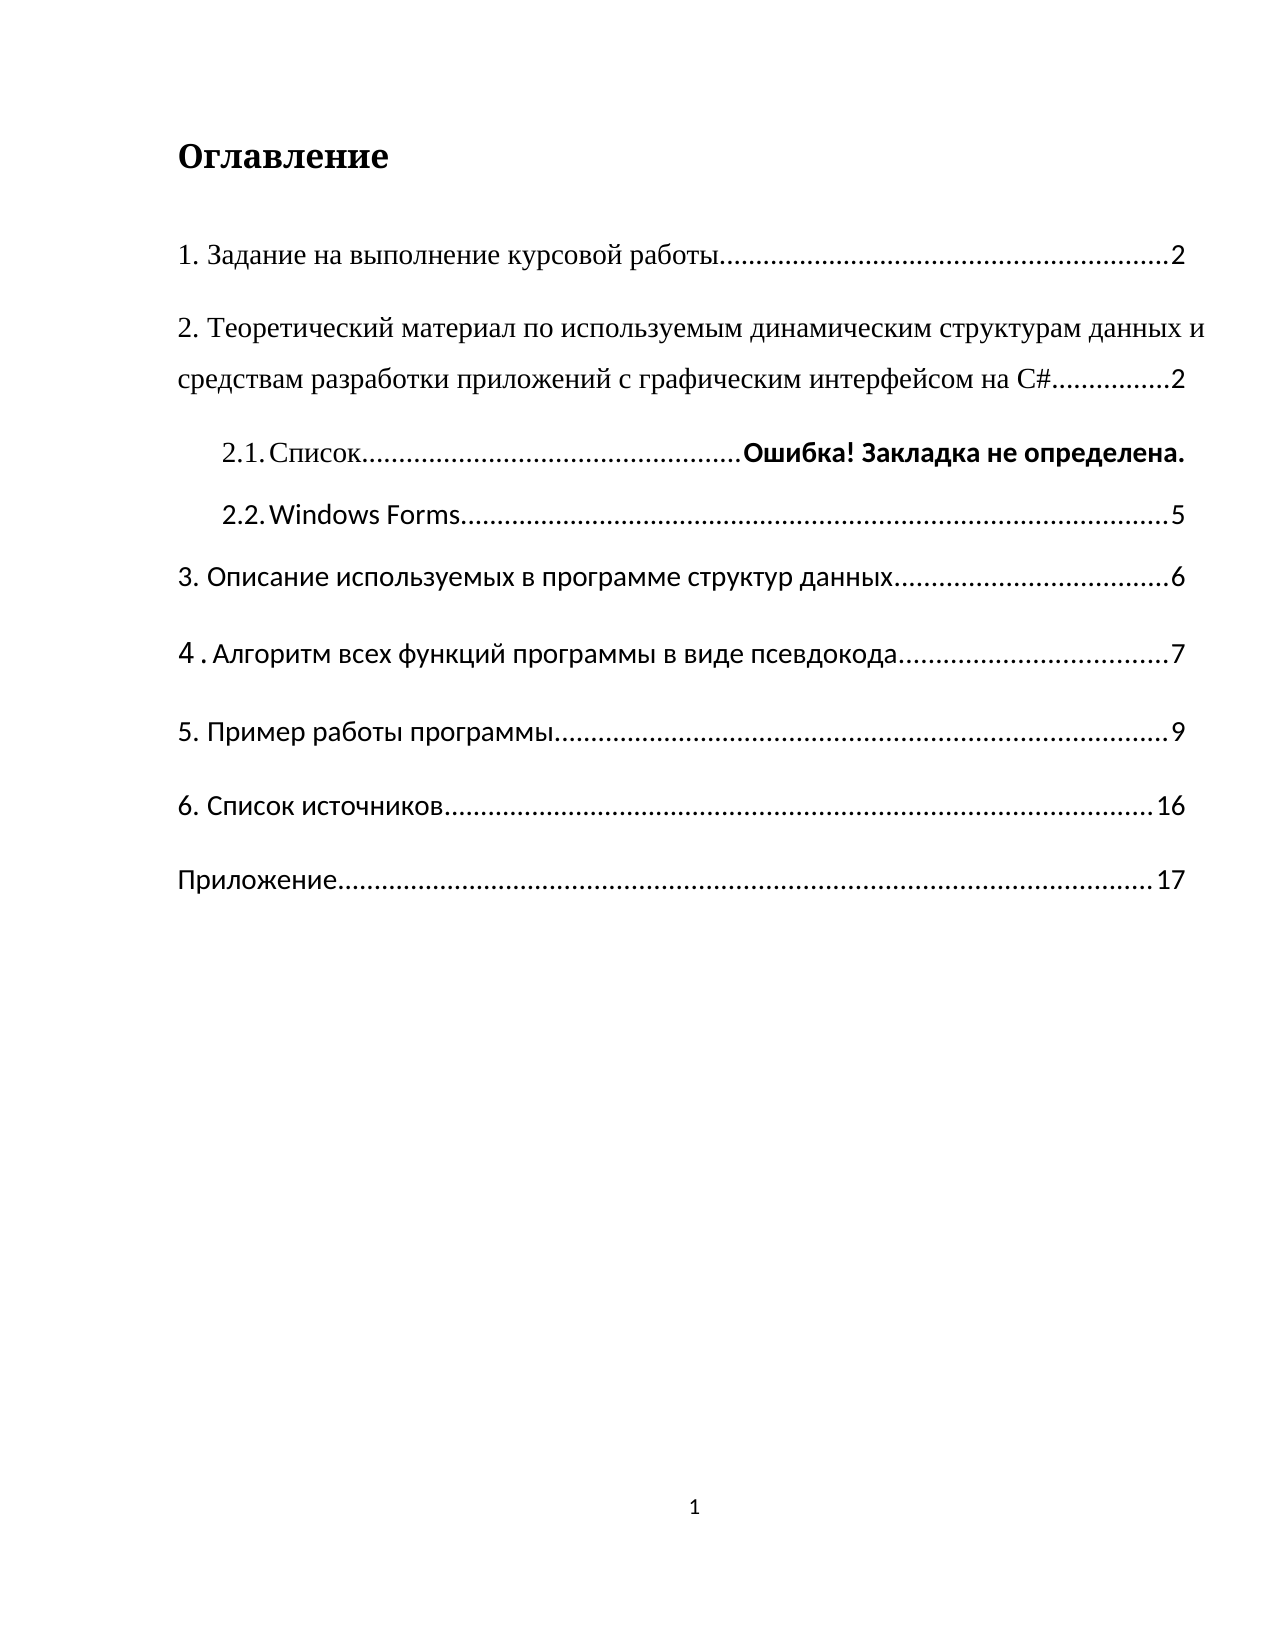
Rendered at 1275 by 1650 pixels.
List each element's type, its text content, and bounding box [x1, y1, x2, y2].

text 3. Описание используемых в программе структур данных 6 [177, 558, 1211, 594]
text 2.1. Список Ошибка! Закладка не определена. [222, 434, 1211, 470]
text 5. Пример работы программы 9 [177, 713, 1211, 748]
text Приложение 17 [177, 861, 1211, 897]
text 4.Алгоритм всех функций программы в виде псевдокода 7 [177, 632, 1211, 672]
text 2. Теоретический материал по используемым динамическим структурам данных и средствам разработки приложений с графическим интерфейсом на С# 2 [177, 310, 1211, 396]
text 6. Список источников 16 [177, 787, 1211, 823]
text 2.2. Windows Forms. 5 [222, 496, 1211, 532]
text 1. Задание на выполнение курсовой работы 2 [177, 236, 1211, 271]
subtitle Оглавление [177, 139, 1211, 177]
